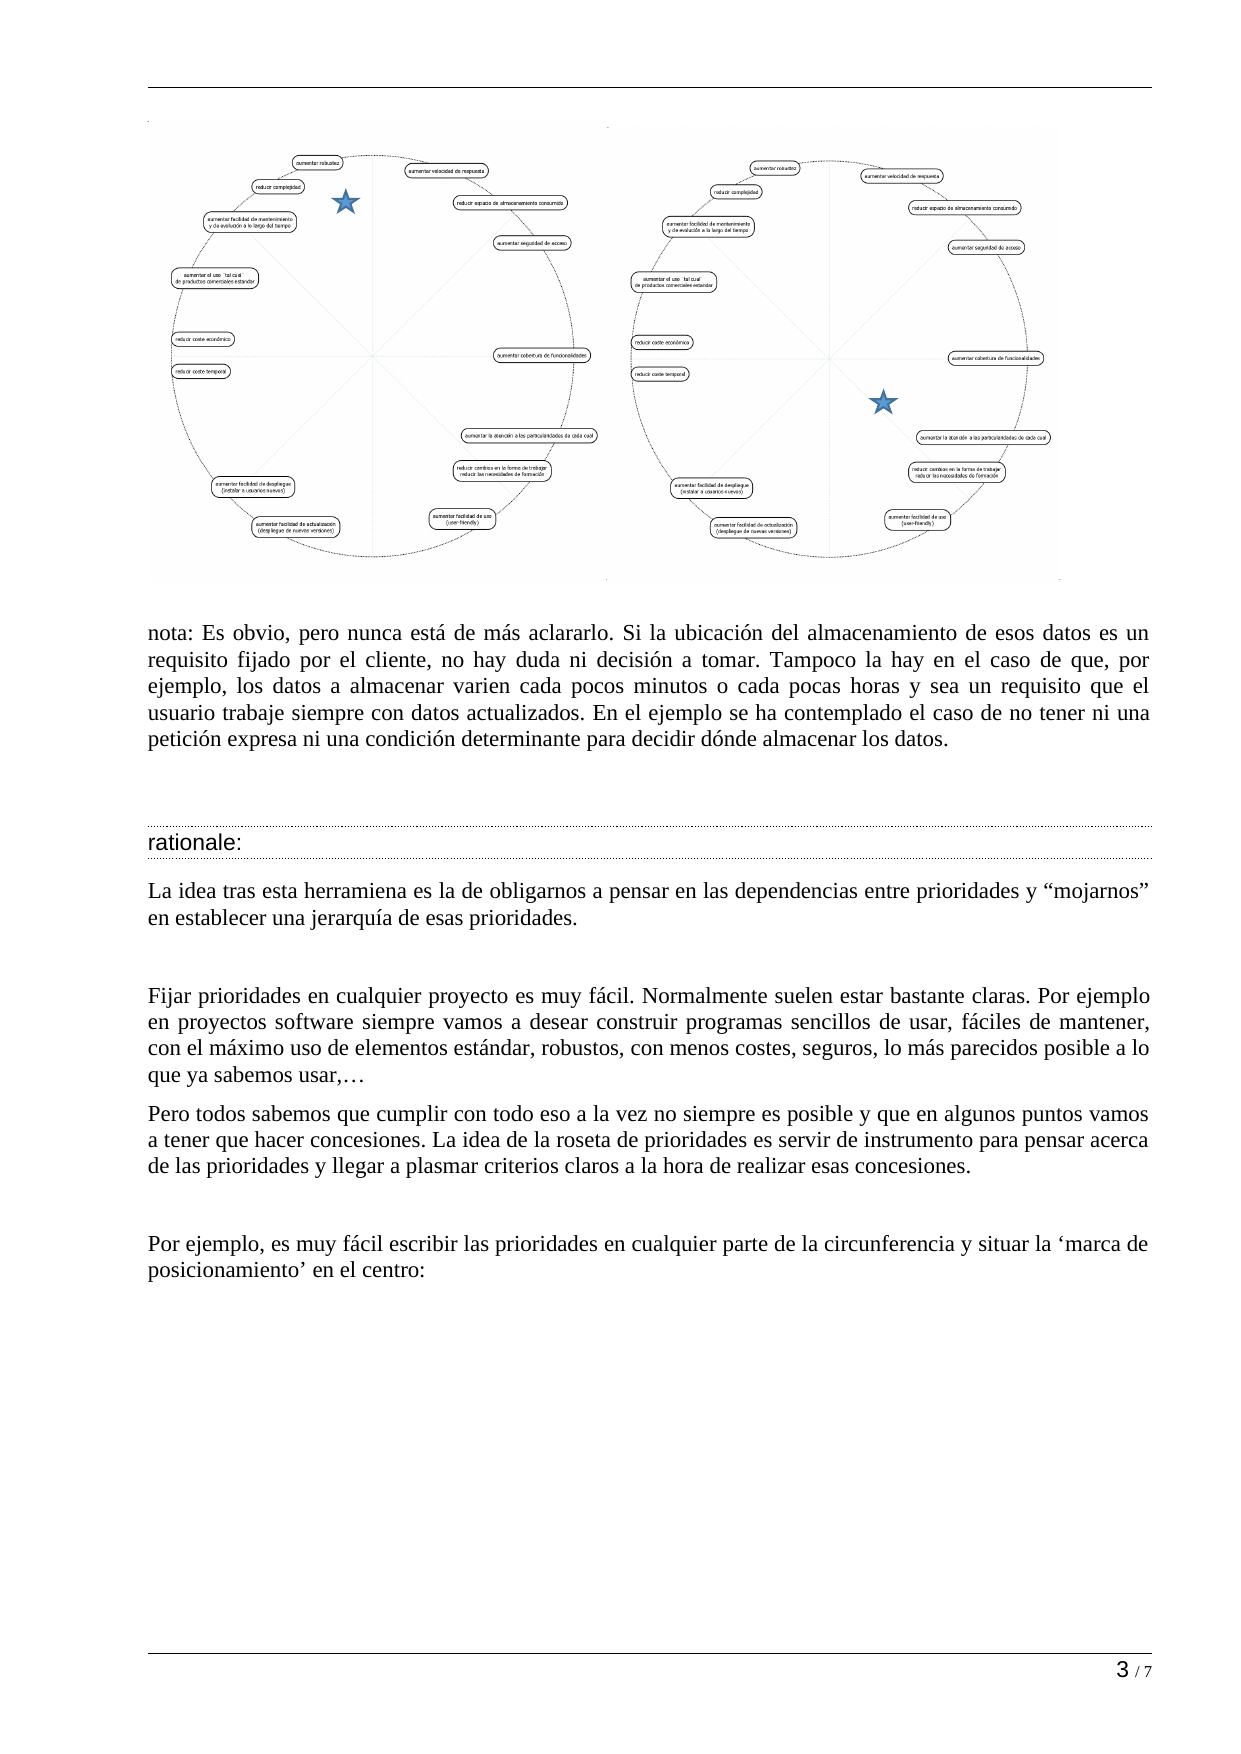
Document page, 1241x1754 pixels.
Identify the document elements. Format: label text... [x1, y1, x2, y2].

text Pero todos sabemos que cumplir con todo eso a la vez no siempre es posible y que en algunos puntos vamos a tener que hacer concesiones. La idea de la roseta de prioridades es servir de instrumento para pensar acerca de las prioridades y llegar a plasmar criterios claros a la hora de realizar esas concesiones. [148, 1099, 1152, 1179]
text La idea tras esta herramiena es la de obligarnos a pensar en las dependencias entre prioridades y “mojarnos” en establecer una jerarquía de esas prioridades. [148, 878, 1152, 930]
text nota: Es obvio, pero nunca está de más aclararlo. Si la ubicación del almacenamiento de esos datos es un requisito fijado por el cliente, no hay duda ni decisión a tomar. Tampoco la hay en el caso de que, por ejemplo, los datos a almacenar varien cada pocos minutos o cada pocas horas y sea un requisito que el usuario trabaje siempre con datos actualizados. En el ejemplo se ha contemplado el caso de no tener ni una petición expresa ni una condición determinante para decidir dónde almacenar los datos. [148, 619, 1152, 751]
text Por ejemplo, es muy fácil escribir las prioridades en cualquier parte de la circunferencia y situar la ‘marca de posicionamiento’ en el centro: [148, 1230, 1152, 1283]
subtitle rationale: [148, 826, 1152, 859]
text Fijar prioridades en cualquier proyecto es muy fácil. Normalmente suelen estar bastante claras. Por ejemplo en proyectos software siempre vamos a desear construir programas sencillos de usar, fáciles de mantener, con el máximo uso de elementos estándar, robustos, con menos costes, seguros, lo más parecidos posible a lo que ya sabemos usar,… [148, 982, 1152, 1087]
picture [147, 118, 1061, 582]
